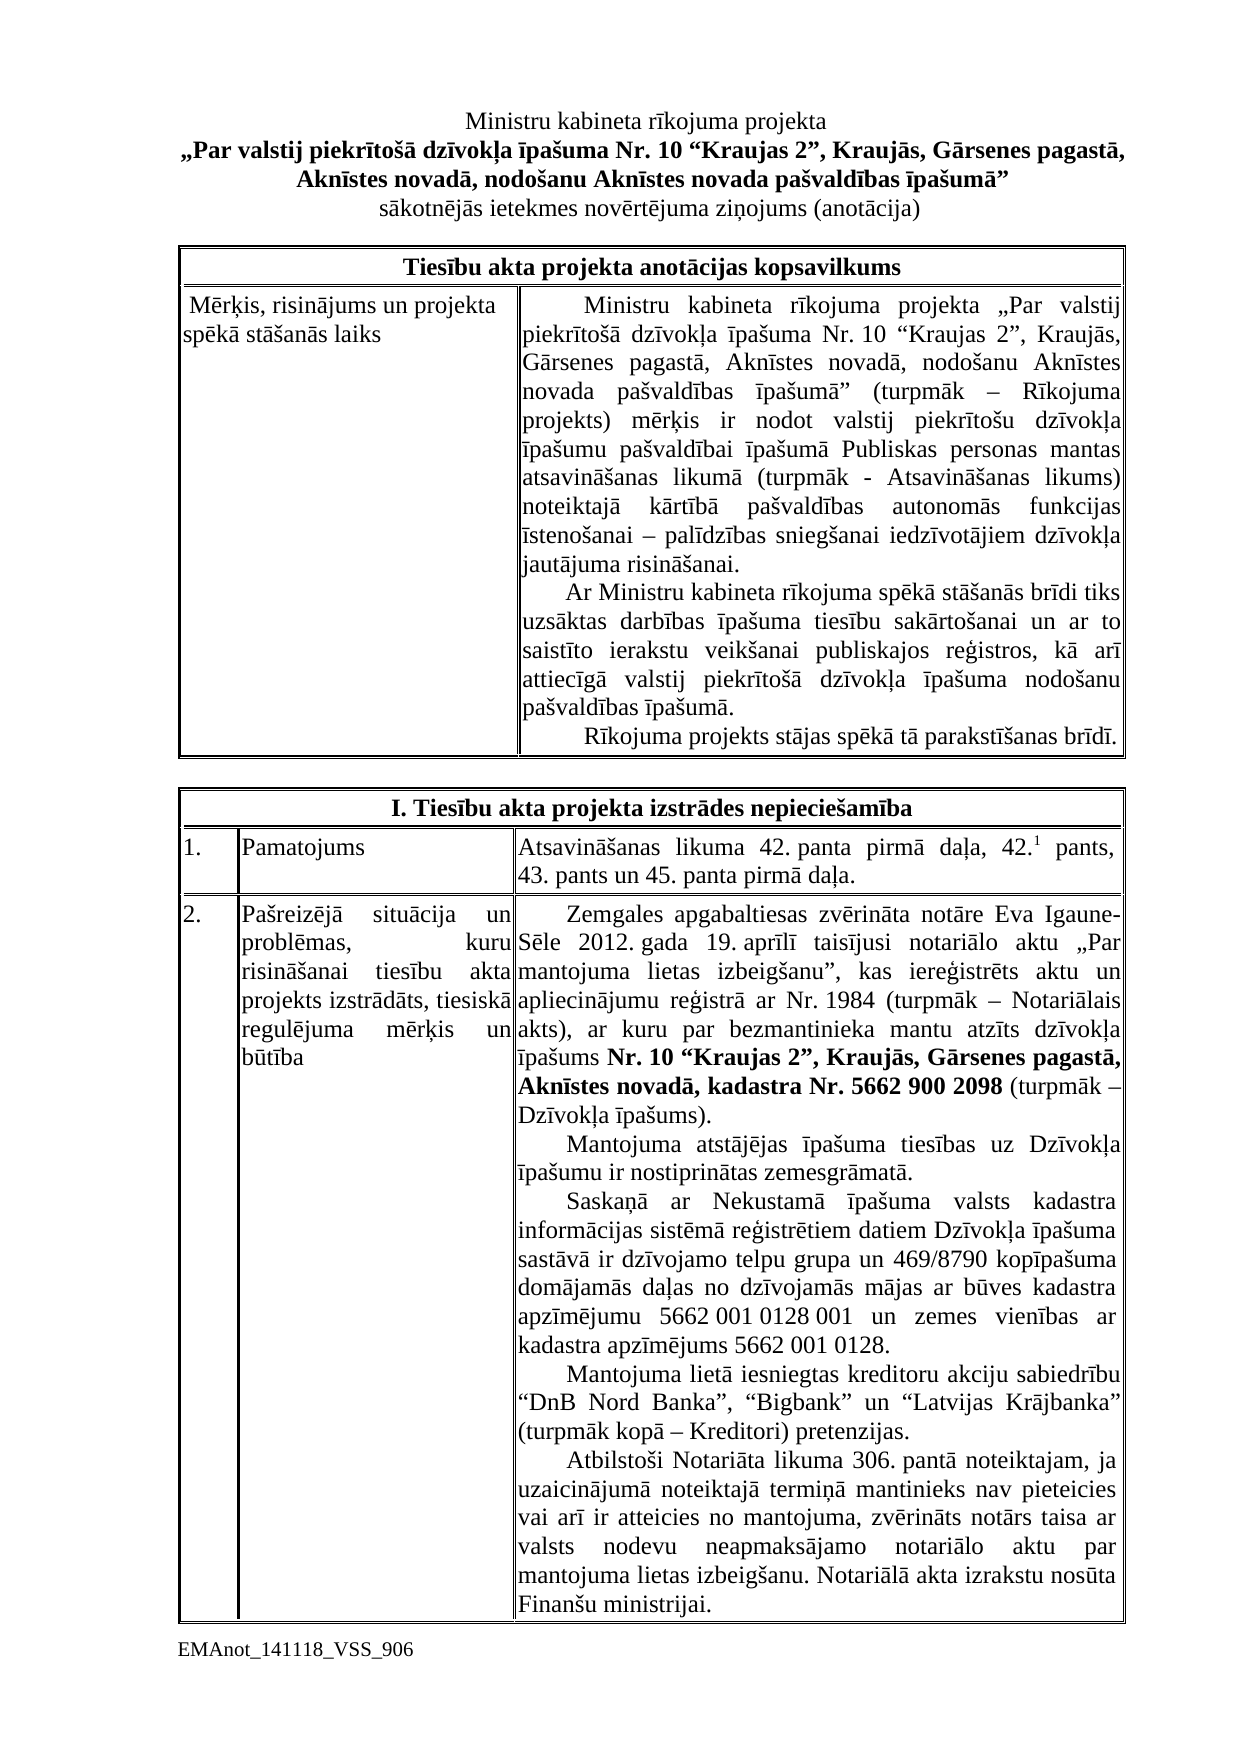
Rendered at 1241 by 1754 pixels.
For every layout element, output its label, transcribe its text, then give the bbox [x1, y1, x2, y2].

text sākotnējās ietekmes novērtējuma ziņojums (anotācija) [177, 193, 1122, 221]
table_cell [515, 893, 1123, 1621]
table_cell Pamatojums [240, 829, 513, 892]
text „Par valstij piekrītošā dzīvokļa īpašuma Nr. 10 “Kraujas 2”, Kraujās, Gārsenes pagastā, Aknīstes novadā, nodošanu Aknīstes novada pašvaldības īpašumā” [177, 135, 1128, 193]
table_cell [238, 896, 514, 1621]
table_cell Mērķis, risinājums un projekta spēkā stāšanās laiks [180, 284, 519, 755]
table_cell Ministru kabineta rīkojuma projekta „Par valstij piekrītošā dzīvokļa īpašuma Nr. 10 “Kraujas 2”, Kraujās, Gārsenes pagastā, Aknīstes novadā, nodošanu Aknīstes novada pašvaldības īpašumā” (turpmāk – Rīkojuma projekts) mērķis ir nodot valstij piekrītošu dzīvokļa īpašumu pašvaldībai īpašumā Publiskas personas mantas atsavināšanas likumā (turpmāk - Atsavināšanas likums) noteiktajā kārtībā pašvaldības autonomās funkcijas īstenošanai – palīdzības sniegšanai iedzīvotājiem dzīvokļa jautājuma risināšanai. Ar Ministru kabineta rīkojuma spēkā stāšanās brīdi tiks uzsāktas darbības īpašuma tiesību sakārtošanai un ar to saistīto ierakstu veikšanai publiskajos reģistros, kā arī attiecīgā valstij piekrītošā dzīvokļa īpašuma nodošanu pašvaldības īpašumā. Rīkojuma projekts stājas spēkā tā parakstīšanas brīdī. [519, 284, 1124, 755]
table_header Tiesību akta projekta anotācijas kopsavilkums [181, 249, 1123, 284]
table_header I. Tiesību akta projekta izstrādes nepieciešamība [181, 791, 1123, 825]
table_cell 2. [181, 893, 238, 1621]
table_cell 1. [181, 825, 237, 892]
text Ministru kabineta rīkojuma projekta [177, 106, 1114, 135]
table_cell Atsavināšanas likuma 42. panta pirmā daļa, 42.1 pants, 43. pants un 45. panta pirmā daļa. [516, 825, 1123, 892]
